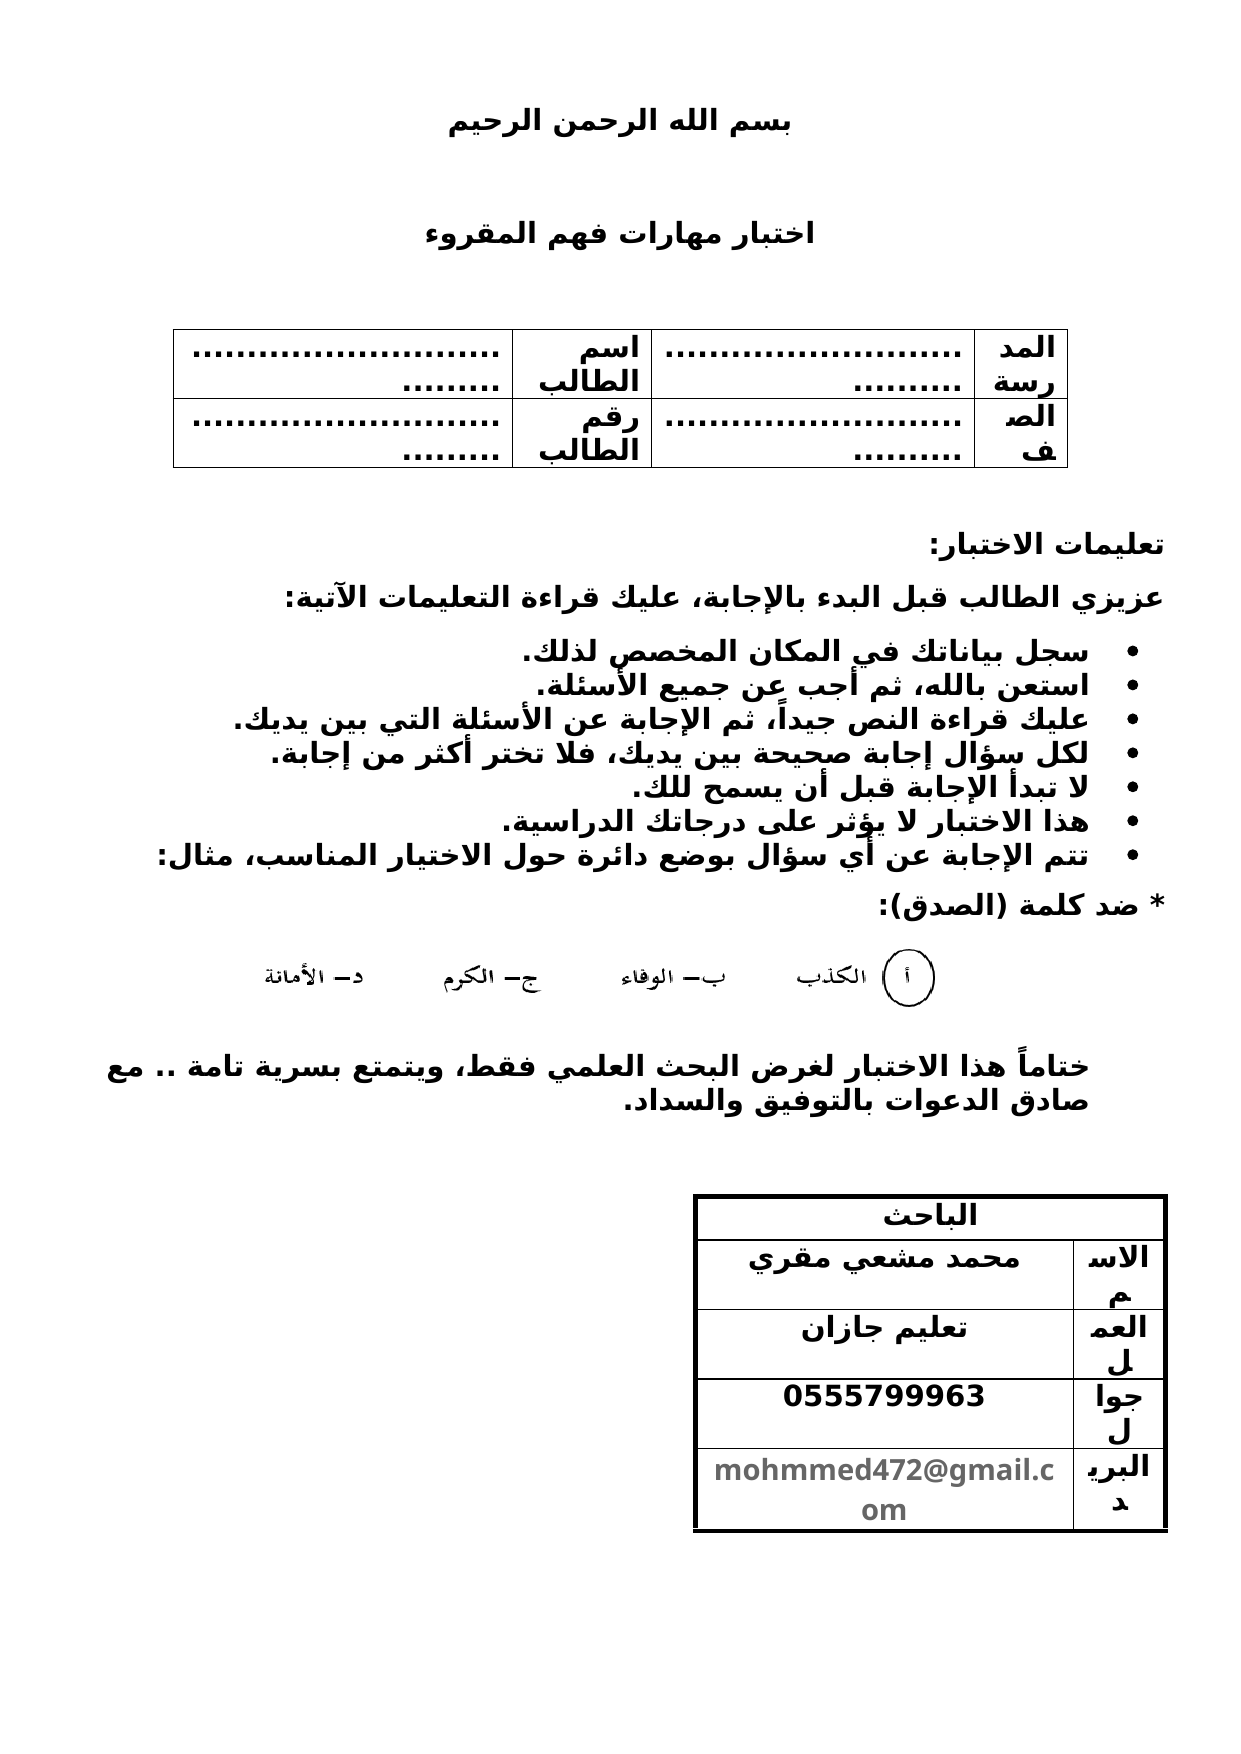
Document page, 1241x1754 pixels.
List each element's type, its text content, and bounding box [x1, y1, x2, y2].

table_header ..................................... [174, 330, 512, 398]
table_cell ..................................... [174, 399, 512, 467]
list تتم الإجابة عن أي سؤال بوضع دائرة حول الاختيار المناسب، مثال: [75, 838, 1128, 872]
table_header ..................................... [652, 330, 974, 398]
table_cell الصف [975, 399, 1067, 467]
list لكل سؤال إجابة صحيحة بين يديك، فلا تختر أكثر من إجابة. [75, 736, 1128, 770]
table_header الباحث [698, 1199, 1163, 1239]
text اختبار مهارات فهم المقروء [75, 216, 1165, 250]
text عزيزي الطالب قبل البدء بالإجابة، عليك قراءة التعليمات الآتية: [75, 581, 1165, 615]
table_cell العمل [1074, 1310, 1163, 1378]
text بسم الله الرحمن الرحيم [75, 103, 1165, 137]
table_header المدرسة [975, 330, 1067, 398]
list لا تبدأ الإجابة قبل أن يسمح للك. [75, 770, 1128, 804]
table_cell 0555799963 [698, 1380, 1073, 1447]
list هذا الاختبار لا يؤثر على درجاتك الدراسية. [75, 804, 1128, 838]
table_cell mohmmed472@gmail.com [908, 1449, 1073, 1528]
table_cell جوال [1074, 1380, 1163, 1447]
table_cell البريد [1074, 1449, 1163, 1528]
list ختاماً هذا الاختبار لغرض البحث العلمي فقط، ويتمتع بسرية تامة .. مع صادق الدعوات بالتوفيق والسداد. [75, 1050, 1090, 1118]
list استعن بالله، ثم أجب عن جميع الأسئلة. [75, 668, 1128, 702]
table_cell تعليم جازان [698, 1310, 1073, 1378]
text * ضد كلمة (الصدق): [75, 888, 1165, 922]
list سجل بياناتك في المكان المخصص لذلك. [75, 634, 1128, 668]
table_cell محمد مشعي مقري [698, 1241, 1073, 1308]
picture [202, 941, 962, 1011]
text تعليمات الاختبار: [75, 527, 1165, 561]
table_cell ..................................... [652, 399, 974, 467]
table_header اسم الطالب [513, 330, 651, 398]
table_cell الاسم [1074, 1241, 1163, 1308]
list عليك قراءة النص جيداً، ثم الإجابة عن الأسئلة التي بين يديك. [75, 702, 1128, 736]
table_cell رقم الطالب [513, 399, 651, 467]
table_cell mohmmed472@gmail.com [698, 1449, 861, 1528]
